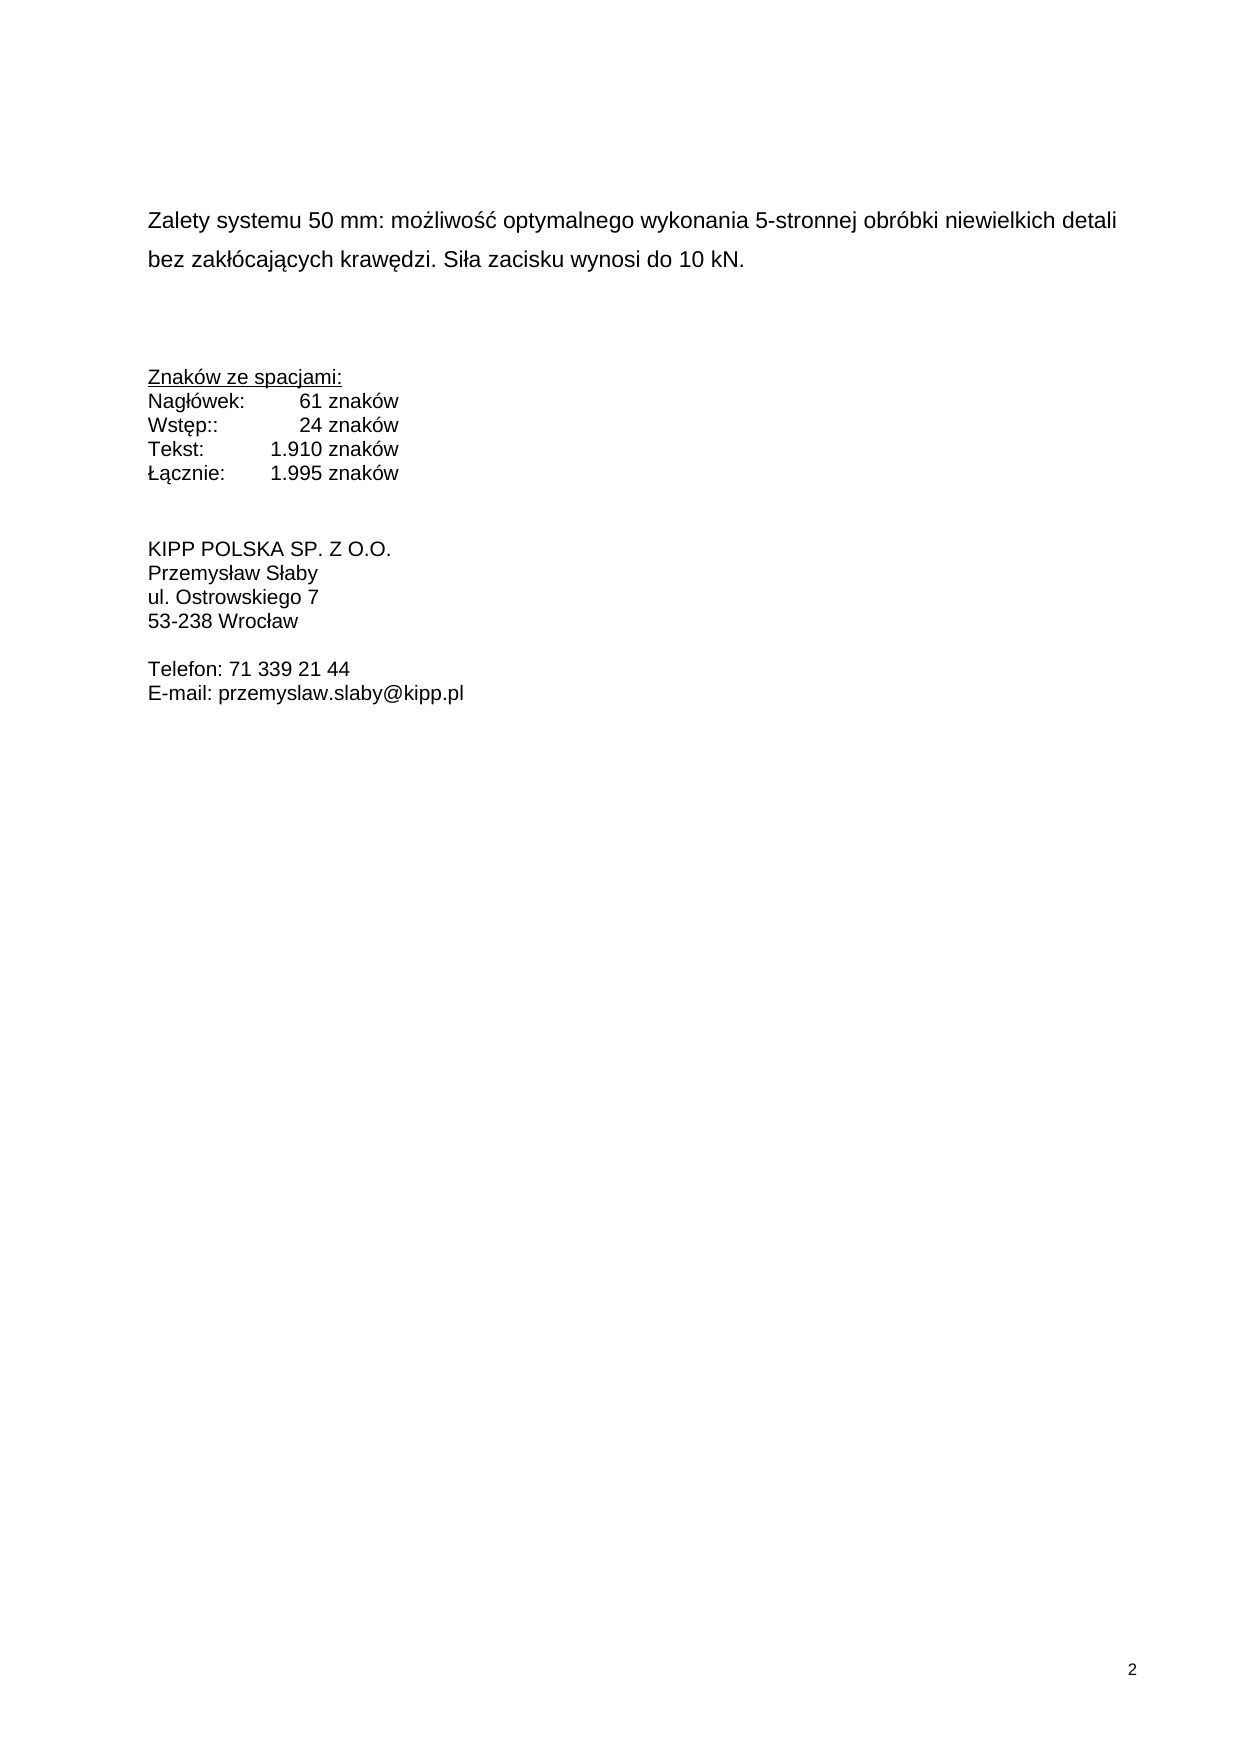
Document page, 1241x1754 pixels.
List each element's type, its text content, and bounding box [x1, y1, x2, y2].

text ul. Ostrowskiego 7 [148, 585, 1137, 609]
text Zalety systemu 50 mm: możliwość optymalnego wykonania 5-stronnej obróbki niewielkich detali bez zakłócających krawędzi. Siła zacisku wynosi do 10 kN. [148, 207, 1141, 273]
text E-mail: przemyslaw.slaby@kipp.pl [148, 681, 1137, 705]
text Wstęp:: 24 znaków [148, 413, 1137, 437]
text Nagłówek: 61 znaków [148, 389, 1137, 413]
text 53-238 Wrocław [148, 609, 1137, 633]
text KIPP POLSKA SP. Z O.O. [148, 537, 1137, 561]
text Tekst: 1.910 znaków [148, 437, 1137, 461]
text Telefon: 71 339 21 44 [148, 657, 1137, 681]
text Przemysław Słaby [148, 561, 1137, 585]
text Łącznie: 1.995 znaków [148, 461, 1137, 484]
text Znaków ze spacjami: [148, 365, 1137, 389]
